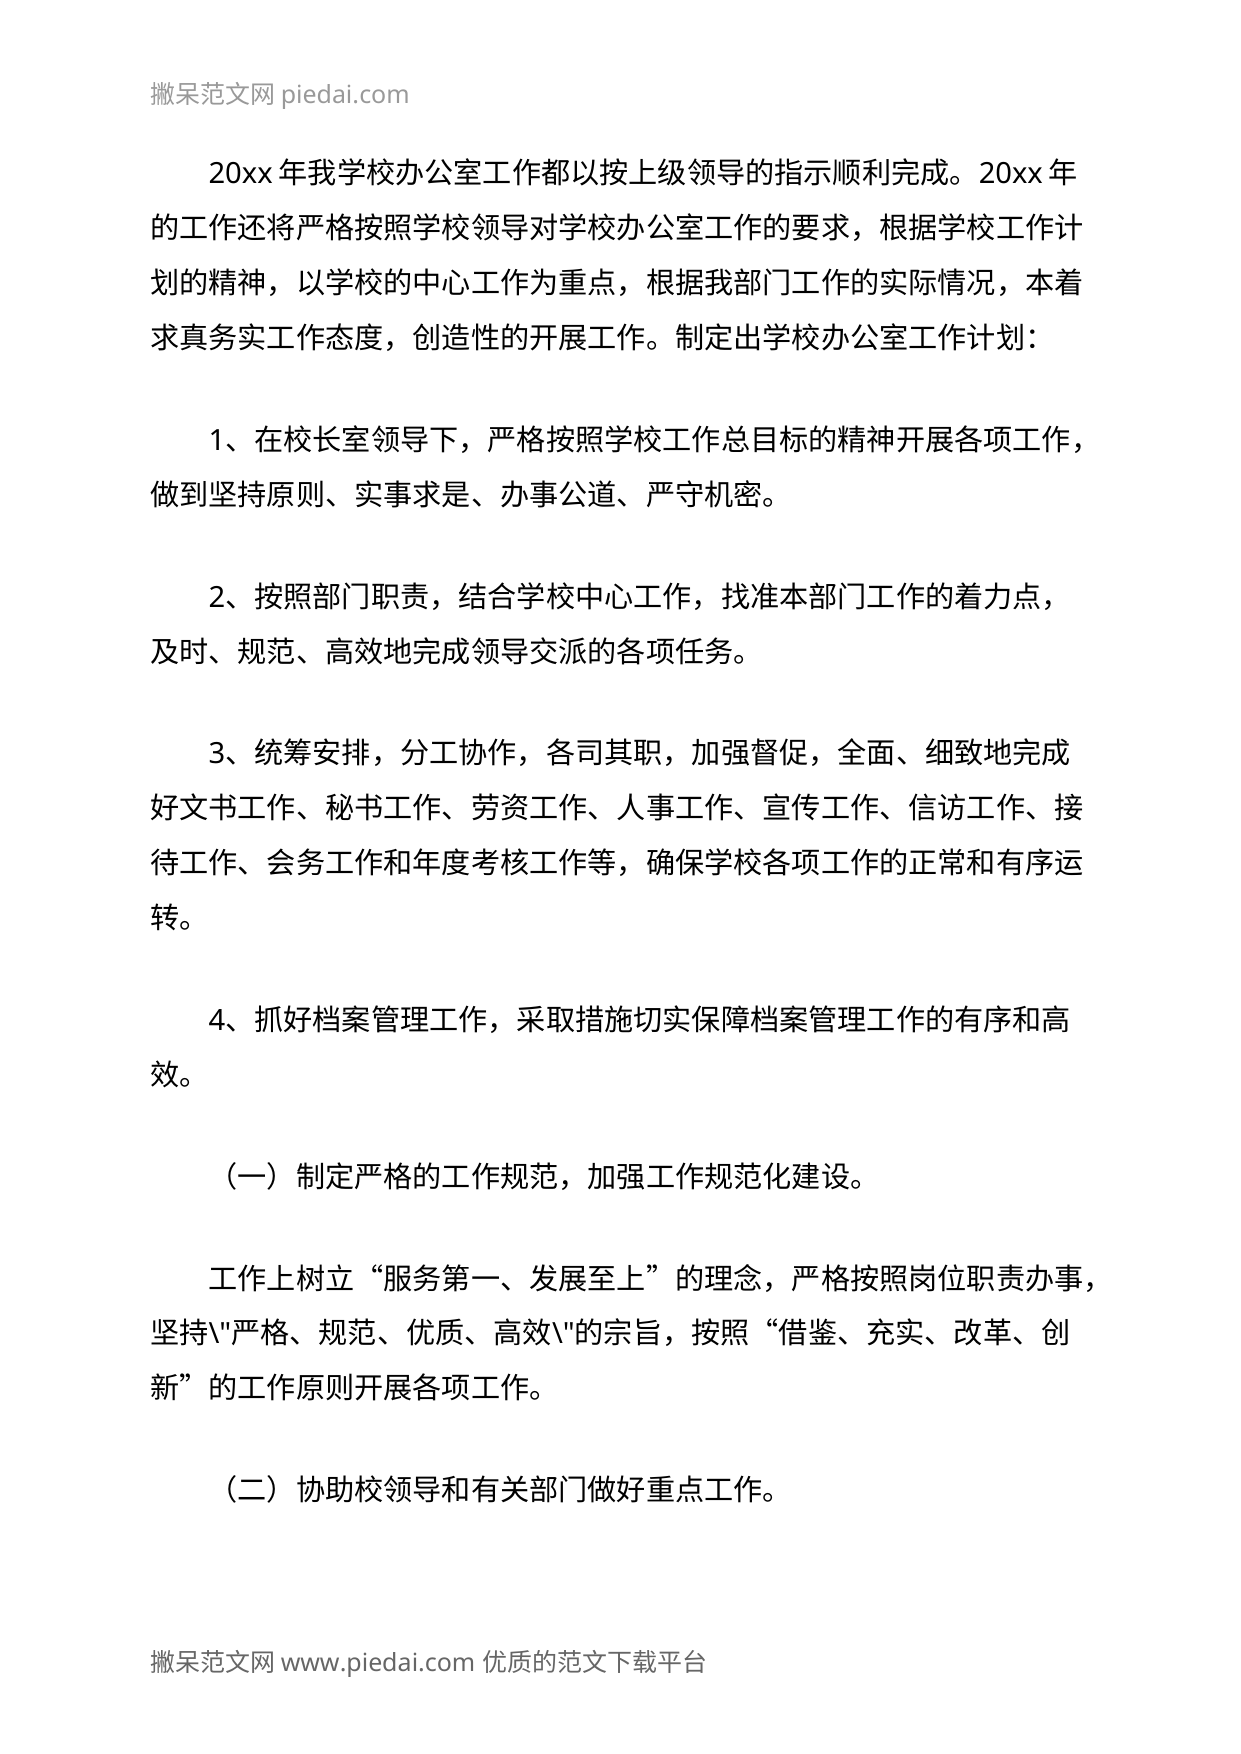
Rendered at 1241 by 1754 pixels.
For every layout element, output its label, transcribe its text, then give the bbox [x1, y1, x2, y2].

text 20xx年我学校办公室工作都以按上级领导的指示顺利完成。20xx年的工作还将严格按照学校领导对学校办公室工作的要求，根据学校工作计划的精神，以学校的中心工作为重点，根据我部门工作的实际情况，本着求真务实工作态度，创造性的开展工作。制定出学校办公室工作计划： [150, 150, 1090, 357]
text 3、统筹安排，分工协作，各司其职，加强督促，全面、细致地完成好文书工作、秘书工作、劳资工作、人事工作、宣传工作、信访工作、接待工作、会务工作和年度考核工作等，确保学校各项工作的正常和有序运转。 [150, 730, 1090, 937]
text 1、在校长室领导下，严格按照学校工作总目标的精神开展各项工作，做到坚持原则、实事求是、办事公道、严守机密。 [150, 417, 1090, 514]
text 4、抓好档案管理工作，采取措施切实保障档案管理工作的有序和高效。 [150, 997, 1090, 1094]
text （二）协助校领导和有关部门做好重点工作。 [150, 1467, 1090, 1509]
text 2、按照部门职责，结合学校中心工作，找准本部门工作的着力点，及时、规范、高效地完成领导交派的各项任务。 [150, 573, 1090, 671]
text （一）制定严格的工作规范，加强工作规范化建设。 [150, 1153, 1090, 1196]
text 工作上树立“服务第一、发展至上”的理念，严格按照岗位职责办事，坚持\"严格、规范、优质、高效\"的宗旨，按照“借鉴、充实、改革、创新”的工作原则开展各项工作。 [150, 1255, 1090, 1407]
